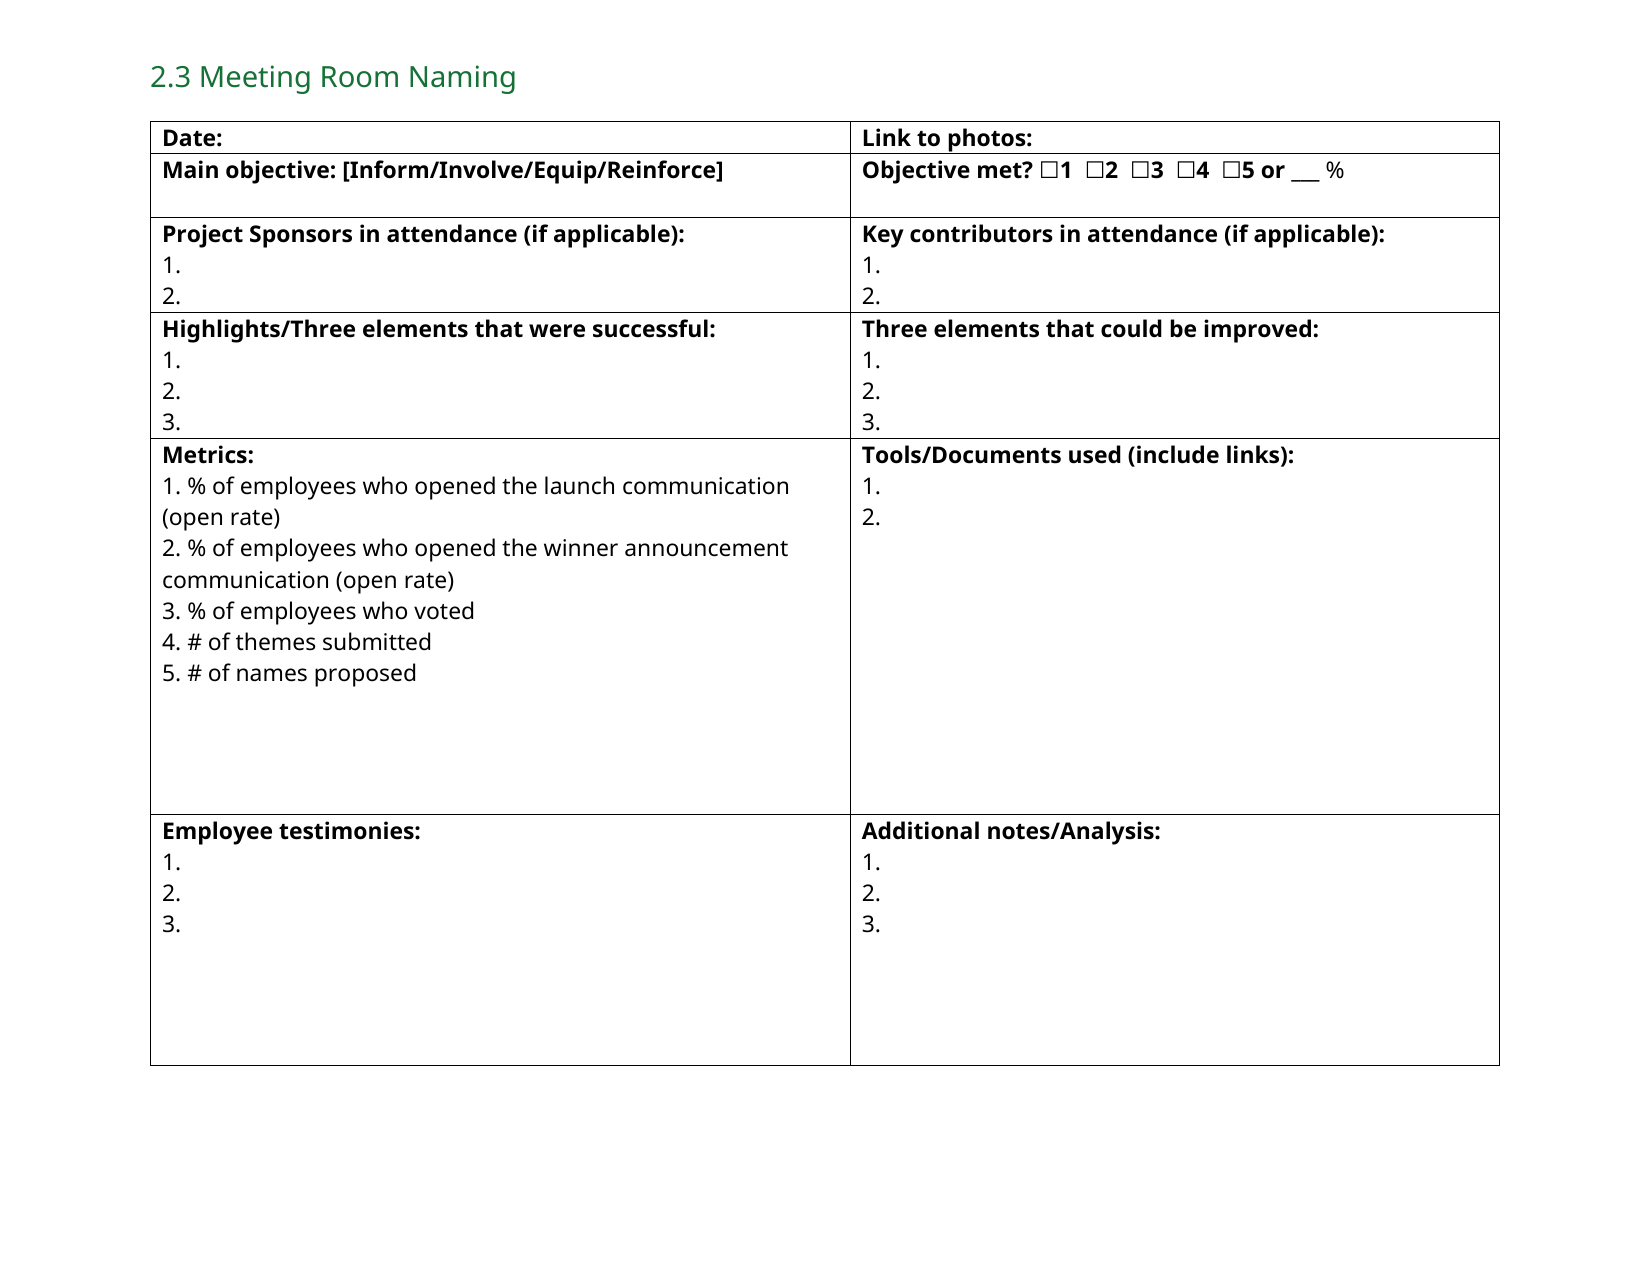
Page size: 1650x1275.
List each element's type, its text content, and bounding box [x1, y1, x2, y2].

table_cell Project Sponsors in attendance (if applicable): 1. 2. [151, 218, 850, 312]
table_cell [151, 815, 850, 1065]
table_cell Main objective: [Inform/Involve/Equip/Reinforce] [151, 154, 850, 217]
table_cell Highlights/Three elements that were successful: 1. 2. 3. [151, 313, 850, 438]
table_cell Three elements that could be improved: 1. 2. 3. [851, 313, 1499, 438]
table_cell Metrics: 1. % of employees who opened the launch communication (open rate) 2. % of employees who opened the winner announcement communication (open rate) 3. % of employees who voted 4. # of themes submitted 5. # of names proposed [151, 439, 850, 814]
subtitle 2.3 Meeting Room Naming [150, 56, 1500, 96]
table_cell Objective met? 1 ​ ​2 ​ ​3 ​ 4 ​ ​5 or ​___ % [851, 154, 1499, 217]
table_header Date: [151, 122, 850, 153]
table_cell Key contributors in attendance (if applicable): 1. 2. [851, 218, 1499, 312]
table_header Link to photos: [851, 122, 1499, 153]
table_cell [851, 815, 1499, 1065]
table_cell Tools/Documents used (include links): 1. 2. [851, 439, 1499, 814]
